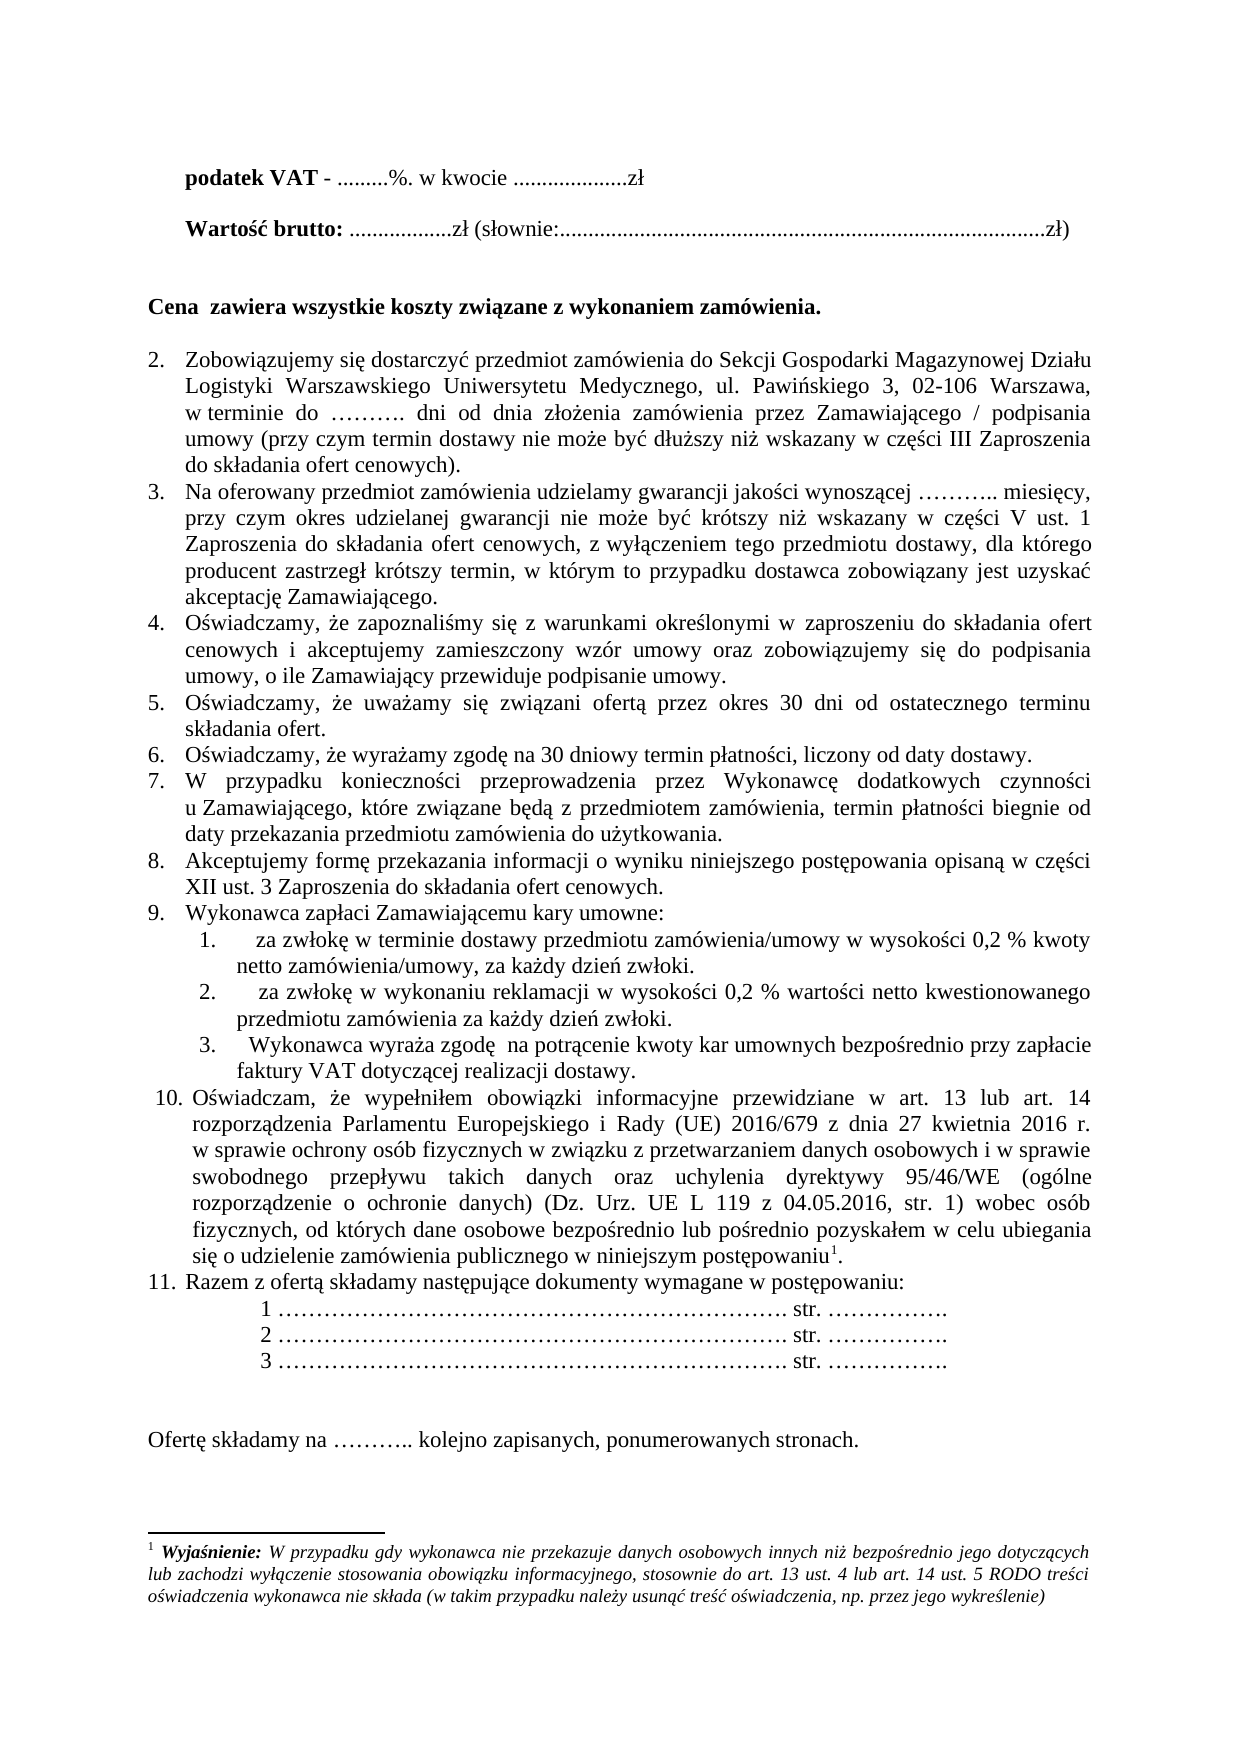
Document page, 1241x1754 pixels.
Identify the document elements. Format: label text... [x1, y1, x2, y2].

list Na oferowany przedmiot zamówienia udzielamy gwarancji jakości wynoszącej ……….. miesięcy, przy czym okres udzielanej gwarancji nie może być krótszy niż wskazany w części V ust. 1 Zaproszenia do składania ofert cenowych, z wyłączeniem tego przedmiotu dostawy, dla którego producent zastrzegł krótszy termin, w którym to przypadku dostawca zobowiązany jest uzyskać akceptację Zamawiającego. [148, 478, 1092, 609]
text Ofertę składamy na ……….. kolejno zapisanych, ponumerowanych stronach. [148, 1426, 1092, 1453]
list Oświadczam, że wypełniłem obowiązki informacyjne przewidziane w art. 13 lub art. 14 rozporządzenia Parlamentu Europejskiego i Rady (UE) 2016/679 z dnia 27 kwietnia 2016 r. w sprawie ochrony osób fizycznych w związku z przetwarzaniem danych osobowych i w sprawie swobodnego przepływu takich danych oraz uchylenia dyrektywy 95/46/WE (ogólne rozporządzenie o ochronie danych) (Dz. Urz. UE L 119 z 04.05.2016, str. 1) wobec osób fizycznych, od których dane osobowe bezpośrednio lub pośrednio pozyskałem w celu ubiegania się o udzielenie zamówienia publicznego w niniejszym postępowaniu. [154, 1084, 1092, 1268]
list W przypadku konieczności przeprowadzenia przez Wykonawcę dodatkowych czynności u Zamawiającego, które związane będą z przedmiotem zamówienia, termin płatności biegnie od daty przekazania przedmiotu zamówienia do użytkowania. [148, 768, 1092, 847]
list Oświadczamy, że wyrażamy zgodę na 30 dniowy termin płatności, liczony od daty dostawy. [148, 741, 1092, 768]
list Oświadczamy, że uważamy się związani ofertą przez okres 30 dni od ostatecznego terminu składania ofert. [148, 688, 1092, 741]
list Akceptujemy formę przekazania informacji o wyniku niniejszego postępowania opisaną w części XII ust. 3 Zaproszenia do składania ofert cenowych. [148, 847, 1092, 899]
list Wykonawca wyraża zgodę na potrącenie kwoty kar umownych bezpośrednio przy zapłacie faktury VAT dotyczącej realizacji dostawy. [199, 1031, 1092, 1084]
text Cena zawiera wszystkie koszty związane z wykonaniem zamówienia. [148, 293, 1092, 319]
text 2 …………………………………………………………. str. ……………. [260, 1321, 1092, 1347]
list Oświadczamy, że zapoznaliśmy się z warunkami określonymi w zaproszeniu do składania ofert cenowych i akceptujemy zamieszczony wzór umowy oraz zobowiązujemy się do podpisania umowy, o ile Zamawiający przewiduje podpisanie umowy. [148, 609, 1092, 688]
list za zwłokę w terminie dostawy przedmiotu zamówienia/umowy w wysokości 0,2 % kwoty netto zamówienia/umowy, za każdy dzień zwłoki. [199, 926, 1092, 978]
list Razem z ofertą składamy następujące dokumenty wymagane w postępowaniu: [148, 1268, 1092, 1295]
list za zwłokę w wykonaniu reklamacji w wysokości 0,2 % wartości netto kwestionowanego przedmiotu zamówienia za każdy dzień zwłoki. [199, 978, 1092, 1031]
list Zobowiązujemy się dostarczyć przedmiot zamówienia do Sekcji Gospodarki Magazynowej Działu Logistyki Warszawskiego Uniwersytetu Medycznego, ul. Pawińskiego 3, 02-106 Warszawa, w terminie do ………. dni od dnia złożenia zamówienia przez Zamawiającego / podpisania umowy (przy czym termin dostawy nie może być dłuższy niż wskazany w części III Zaproszenia do składania ofert cenowych). [148, 346, 1092, 478]
text 1 …………………………………………………………. str. ……………. [224, 1295, 1092, 1321]
text podatek VAT - .........%. w kwocie ....................zł [185, 164, 1092, 191]
list Wykonawca zapłaci Zamawiającemu kary umowne: [148, 899, 1092, 926]
text Wartość brutto: ..................zł (słownie:.....................................................................................zł) [185, 216, 1092, 242]
text 3 …………………………………………………………. str. ……………. [260, 1347, 1092, 1374]
